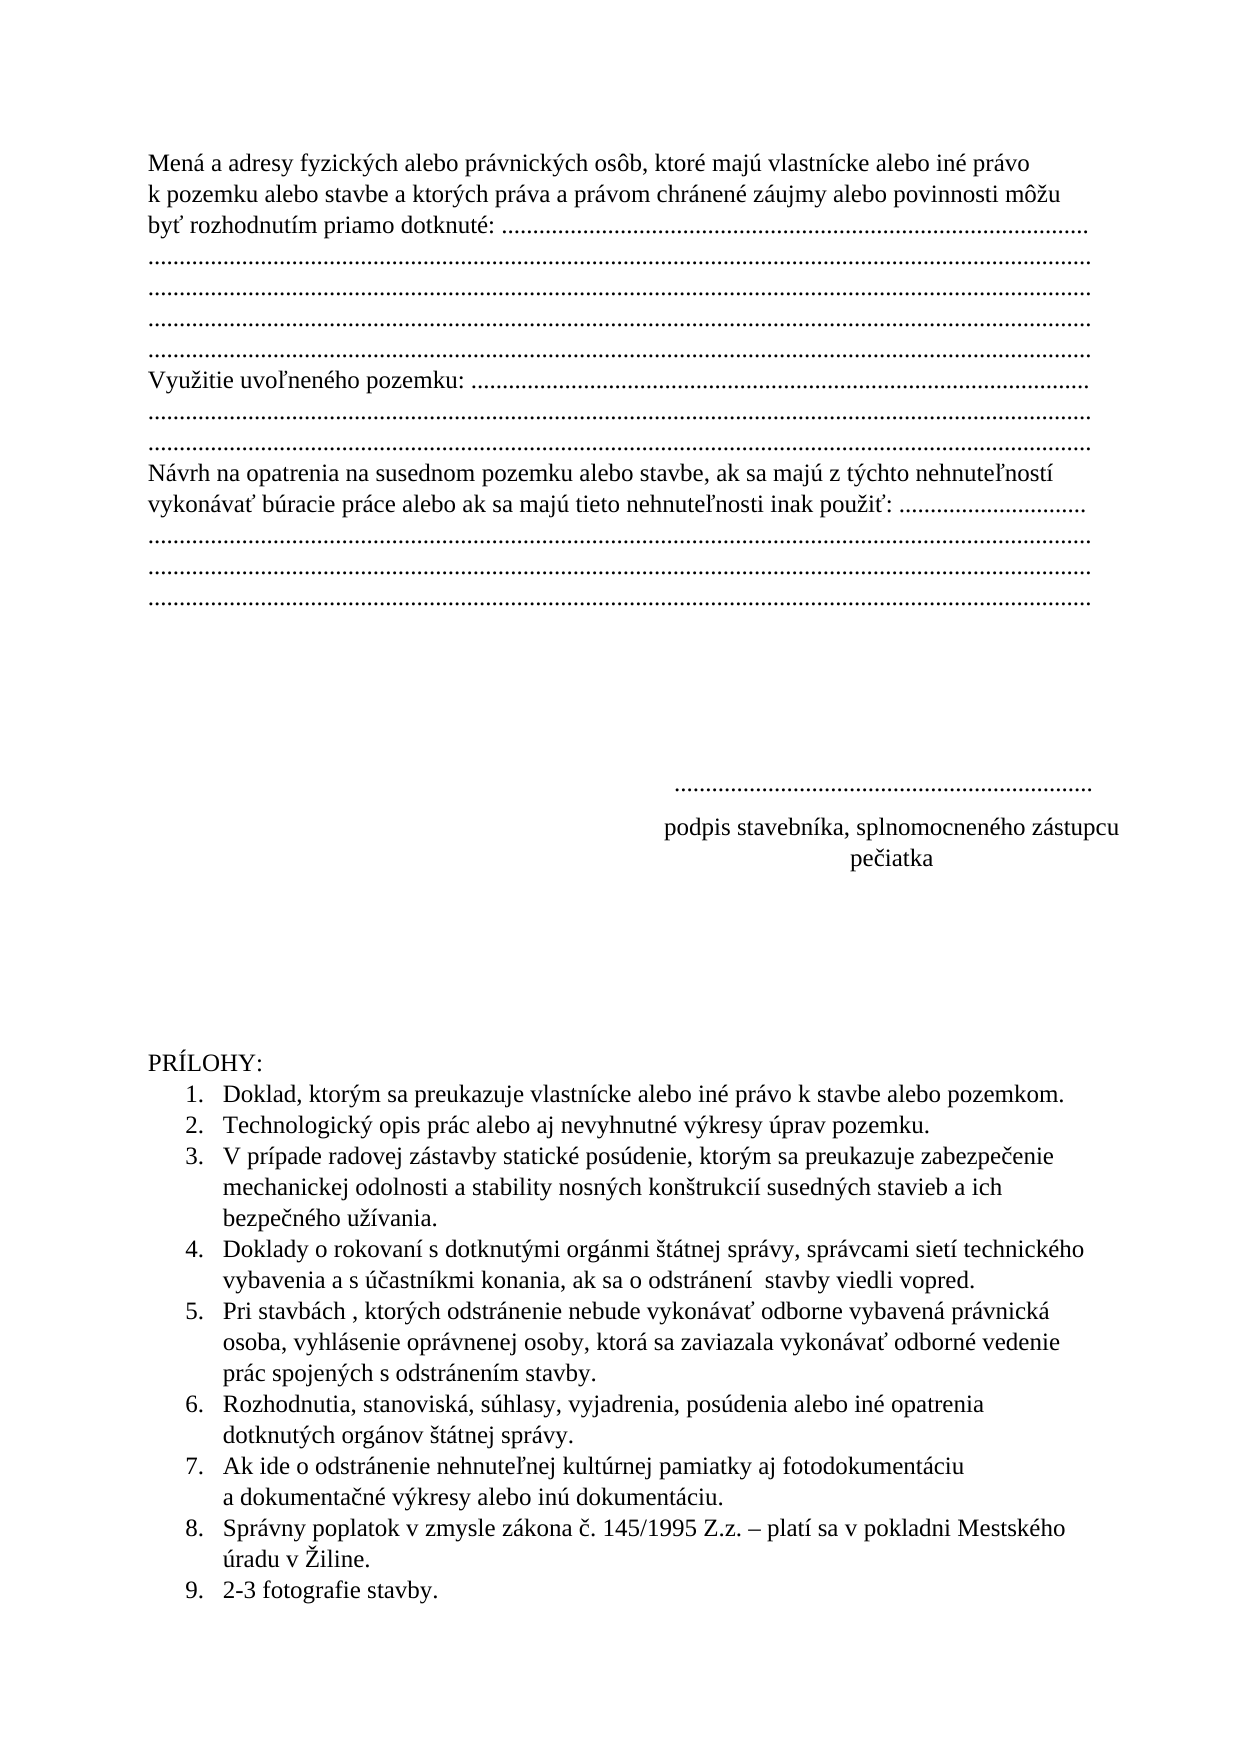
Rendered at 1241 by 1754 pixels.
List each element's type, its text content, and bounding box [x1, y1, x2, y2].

list Pri stavbách , ktorých odstránenie nebude vykonávať odborne vybavená právnická osoba, vyhlásenie oprávnenej osoby, ktorá sa zaviazala vykonávať odborné vedenie prác spojených s odstránením stavby. [185, 1296, 1093, 1387]
list Ak ide o odstránenie nehnuteľnej kultúrnej pamiatky aj fotodokumentáciu a dokumentačné výkresy alebo inú dokumentáciu. [185, 1451, 1093, 1511]
list ............................................................................................................................................................................................................................................................................................................................................................................................................................................................................................................................................................................................................................ [148, 241, 1093, 363]
list V prípade radovej zástavby statické posúdenie, ktorým sa preukazuje zabezpečenie mechanickej odolnosti a stability nosných konštrukcií susedných stavieb a ich bezpečného užívania. [185, 1141, 1093, 1232]
list 2-3 fotografie stavby. [185, 1576, 1093, 1604]
list Využitie uvoľneného pozemku: ................................................................................................... [148, 365, 1093, 394]
list Návrh na opatrenia na susednom pozemku alebo stavbe, ak sa majú z týchto nehnuteľností vykonávať búracie práce alebo ak sa majú tieto nehnuteľnosti inak použiť: .............................. [148, 458, 1093, 518]
list ..................................................................................................................................................................................................................................................................................................................................................................................................................................................................... [148, 520, 1093, 611]
list Rozhodnutia, stanoviská, súhlasy, vyjadrenia, posúdenia alebo iné opatrenia dotknutých orgánov štátnej správy. [185, 1389, 1093, 1449]
list Doklad, ktorým sa preukazuje vlastnícke alebo iné právo k stavbe alebo pozemkom. [185, 1079, 1093, 1108]
list Doklady o rokovaní s dotknutými orgánmi štátnej správy, správcami sietí technického vybavenia a s účastníkmi konania, ak sa o odstránení stavby viedli vopred. [185, 1234, 1093, 1294]
list PRÍLOHY: [148, 1048, 1093, 1077]
list Správny poplatok v zmysle zákona č. 145/1995 Z.z. – platí sa v pokladni Mestského úradu v Žiline. [185, 1513, 1093, 1573]
list ................................................................... [148, 768, 1093, 797]
list Mená a adresy fyzických alebo právnických osôb, ktoré majú vlastnícke alebo iné právo k pozemku alebo stavbe a ktorých práva a právom chránené záujmy alebo povinnosti môžu byť rozhodnutím priamo dotknuté: .............................................................................................. [148, 148, 1093, 238]
list Technologický opis prác alebo aj nevyhnutné výkresy úprav pozemku. [185, 1110, 1093, 1139]
